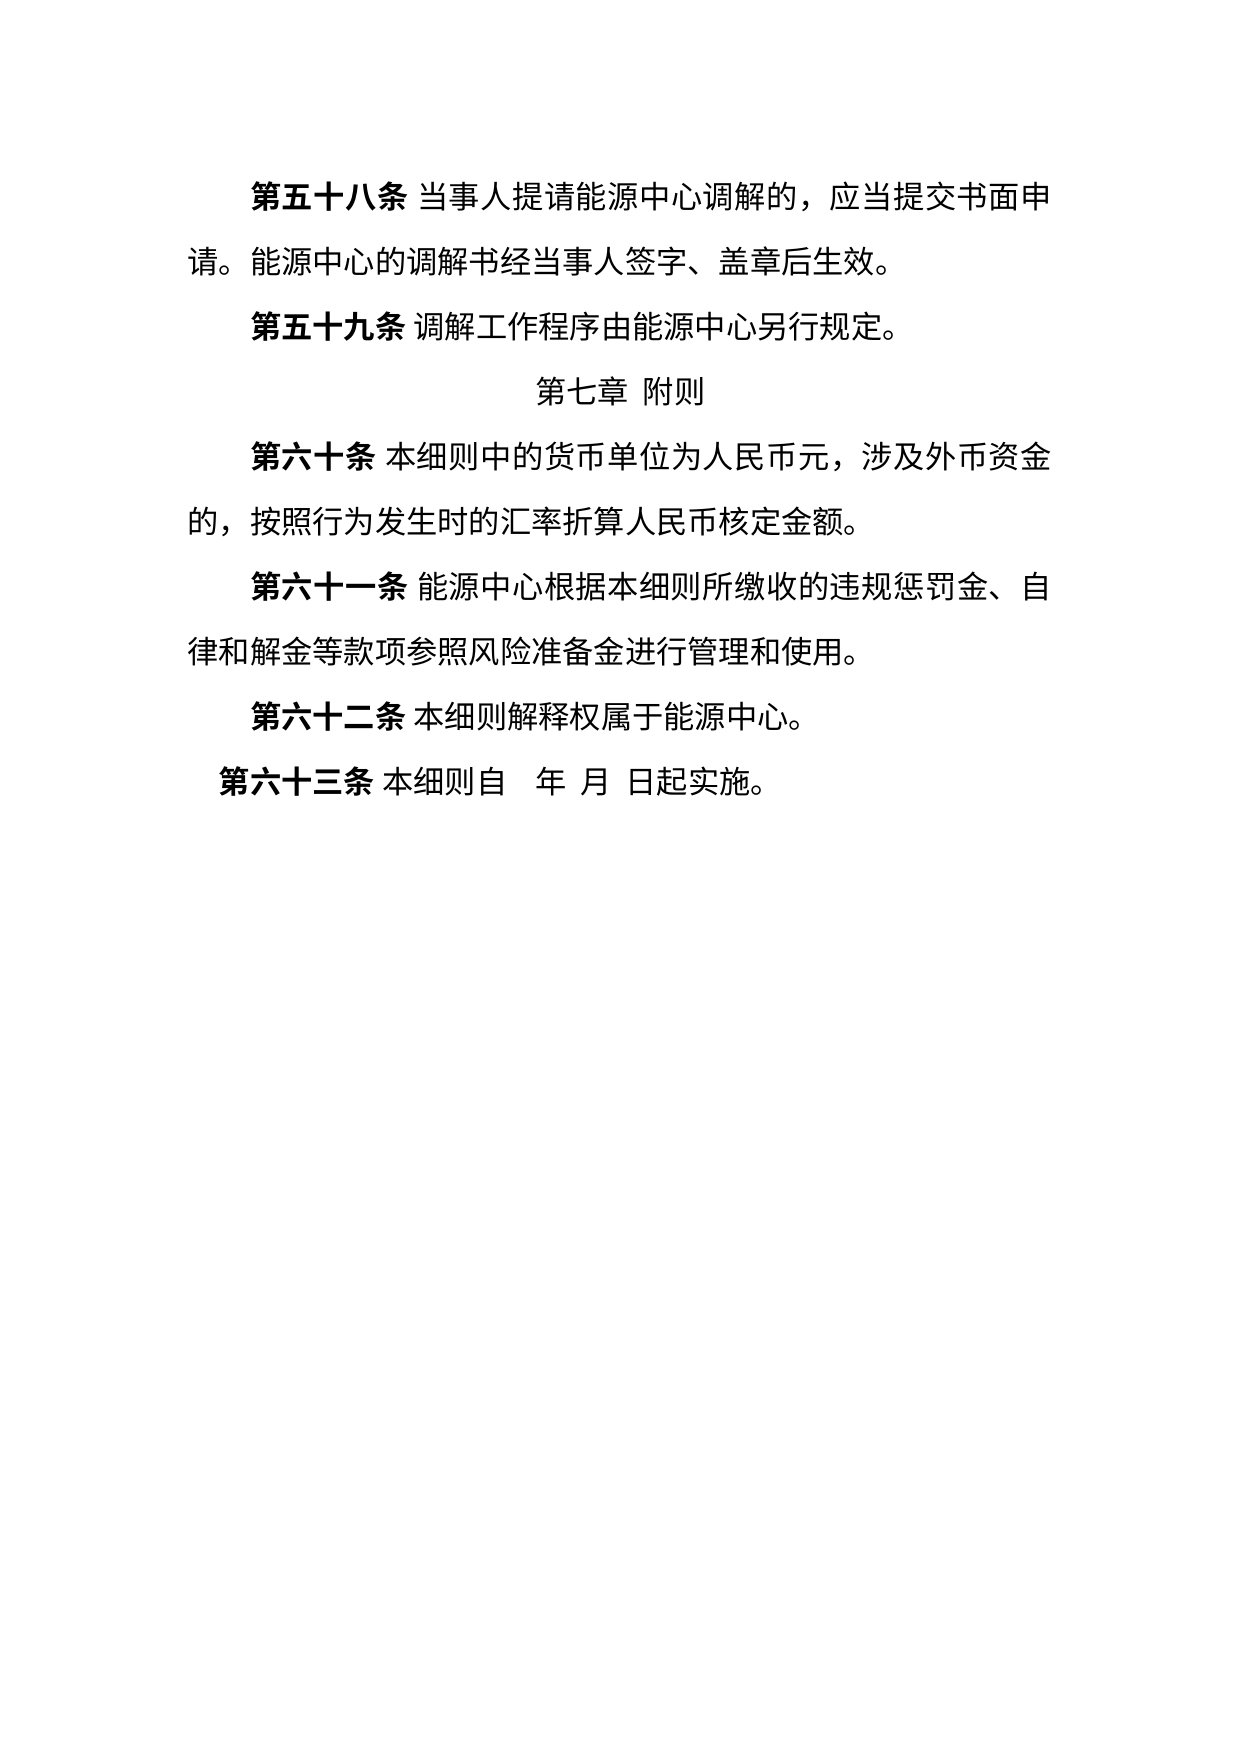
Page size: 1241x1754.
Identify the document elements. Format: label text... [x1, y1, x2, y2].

text 第六十一条 能源中心根据本细则所缴收的违规惩罚金、自律和解金等款项参照风险准备金进行管理和使用。 [187, 552, 1053, 682]
text 第五十九条 调解工作程序由能源中心另行规定。 [187, 292, 1053, 357]
text 第七章 附则 [187, 357, 1053, 422]
text 第五十八条 当事人提请能源中心调解的，应当提交书面申请。能源中心的调解书经当事人签字、盖章后生效。 [187, 162, 1053, 292]
text 第六十二条 本细则解释权属于能源中心。 [187, 682, 1053, 747]
text 第六十条 本细则中的货币单位为人民币元，涉及外币资金的，按照行为发生时的汇率折算人民币核定金额。 [187, 422, 1053, 552]
text 第六十三条 本细则自 年 月 日起实施。 [187, 747, 1053, 812]
